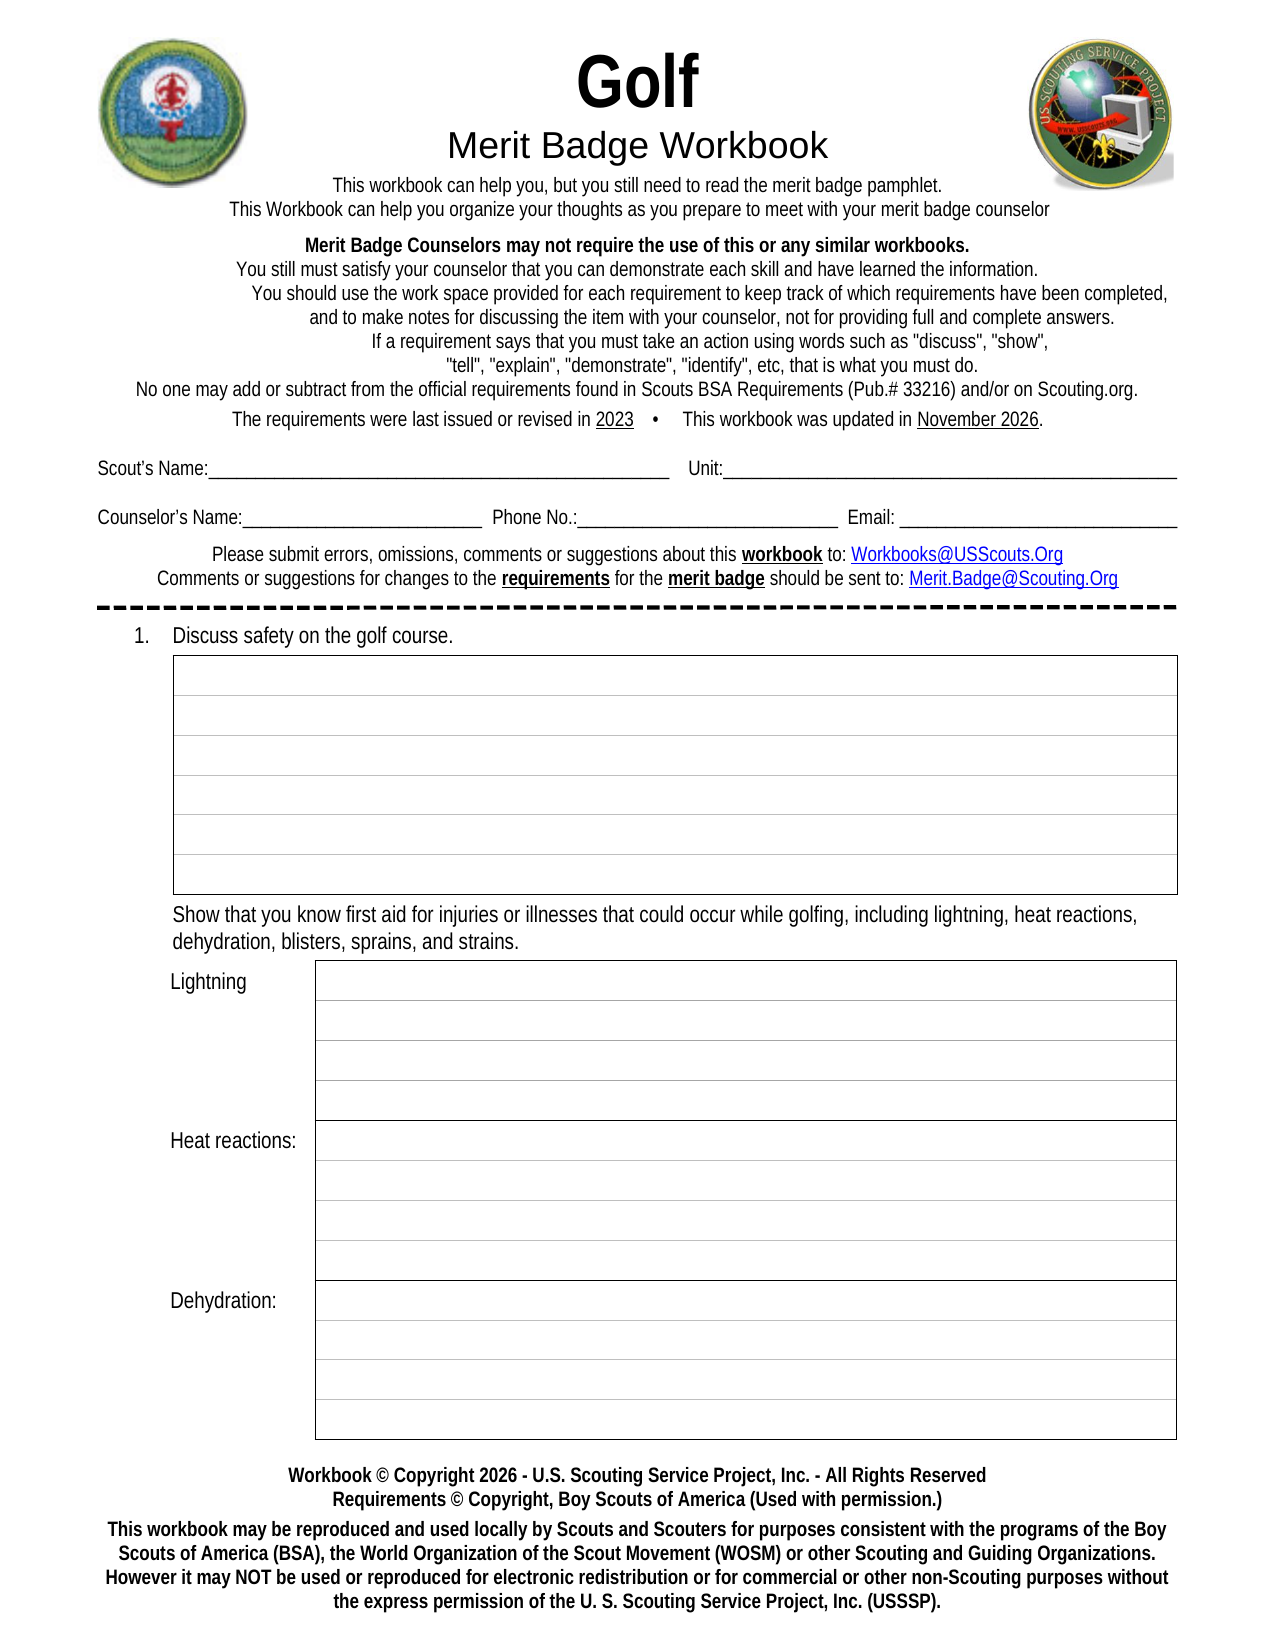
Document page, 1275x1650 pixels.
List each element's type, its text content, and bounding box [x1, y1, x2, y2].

table_cell [316, 1081, 1176, 1120]
table_header [316, 961, 1176, 1000]
table_cell [316, 1321, 1176, 1359]
table_cell [174, 736, 1177, 774]
table_cell [316, 1001, 1176, 1040]
table_cell [316, 1400, 1176, 1439]
table_cell [316, 1241, 1176, 1279]
text 1. Discuss safety on the golf course. [97, 622, 1177, 648]
table_cell Heat reactions: [159, 1120, 315, 1279]
table_cell [316, 1121, 1176, 1160]
table_cell [316, 1161, 1176, 1200]
table_cell [316, 1201, 1176, 1240]
picture [1027, 37, 1174, 191]
picture [97, 37, 248, 188]
table_header Lightning [159, 960, 315, 1120]
table_cell Dehydration: [159, 1280, 315, 1439]
text Show that you know first aid for injuries or illnesses that could occur while golfing, including lightning, heat reactions, dehydration, blisters, sprains, and strains. [172, 901, 1177, 954]
table_header [174, 656, 1177, 695]
table_cell [174, 696, 1177, 734]
table_cell [316, 1360, 1176, 1399]
table_cell [174, 776, 1177, 814]
table_cell [174, 855, 1177, 894]
table_cell [316, 1281, 1176, 1319]
table_cell [174, 815, 1177, 854]
table_cell [316, 1041, 1176, 1080]
